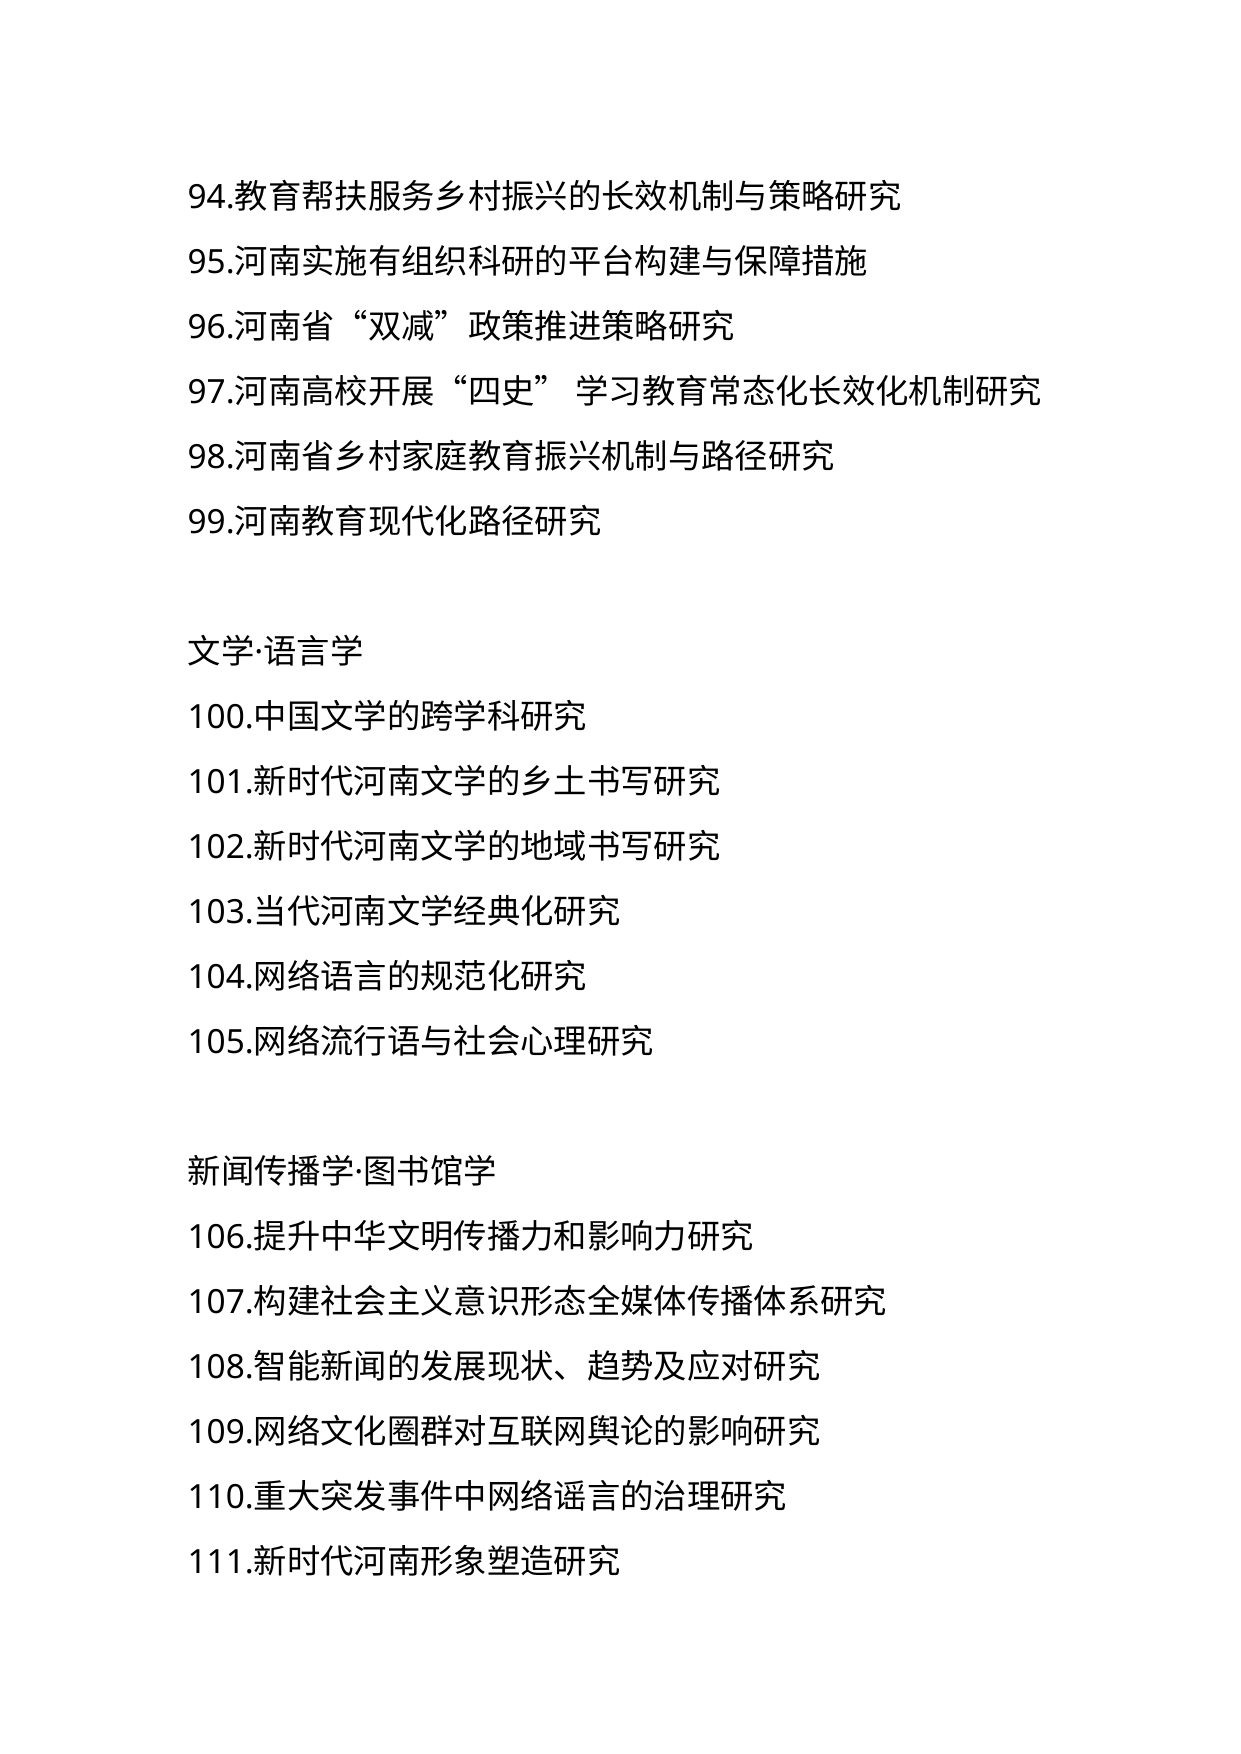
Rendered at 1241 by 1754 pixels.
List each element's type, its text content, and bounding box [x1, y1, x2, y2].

text 97.河南高校开展“四史” 学习教育常态化长效化机制研究 [187, 357, 1053, 422]
text 101.新时代河南文学的乡土书写研究 [187, 747, 1053, 812]
text 100.中国文学的跨学科研究 [187, 682, 1053, 747]
text 110.重大突发事件中网络谣言的治理研究 [187, 1462, 1053, 1527]
text 98.河南省乡村家庭教育振兴机制与路径研究 [187, 422, 1053, 487]
text 94.教育帮扶服务乡村振兴的长效机制与策略研究 [187, 162, 1053, 227]
text 104.网络语言的规范化研究 [187, 942, 1053, 1007]
text 文学·语言学 [187, 617, 1053, 682]
text 107.构建社会主义意识形态全媒体传播体系研究 [187, 1267, 1053, 1332]
text 99.河南教育现代化路径研究 [187, 487, 1053, 552]
text 96.河南省“双减”政策推进策略研究 [187, 292, 1053, 357]
text 95.河南实施有组织科研的平台构建与保障措施 [187, 227, 1053, 292]
text 103.当代河南文学经典化研究 [187, 877, 1053, 942]
text 新闻传播学·图书馆学 [187, 1137, 1053, 1202]
text 102.新时代河南文学的地域书写研究 [187, 812, 1053, 877]
text 109.网络文化圈群对互联网舆论的影响研究 [187, 1397, 1053, 1462]
text 105.网络流行语与社会心理研究 [187, 1007, 1053, 1072]
text 108.智能新闻的发展现状、趋势及应对研究 [187, 1332, 1053, 1397]
text 106.提升中华文明传播力和影响力研究 [187, 1202, 1053, 1267]
text 111.新时代河南形象塑造研究 [187, 1527, 1053, 1592]
